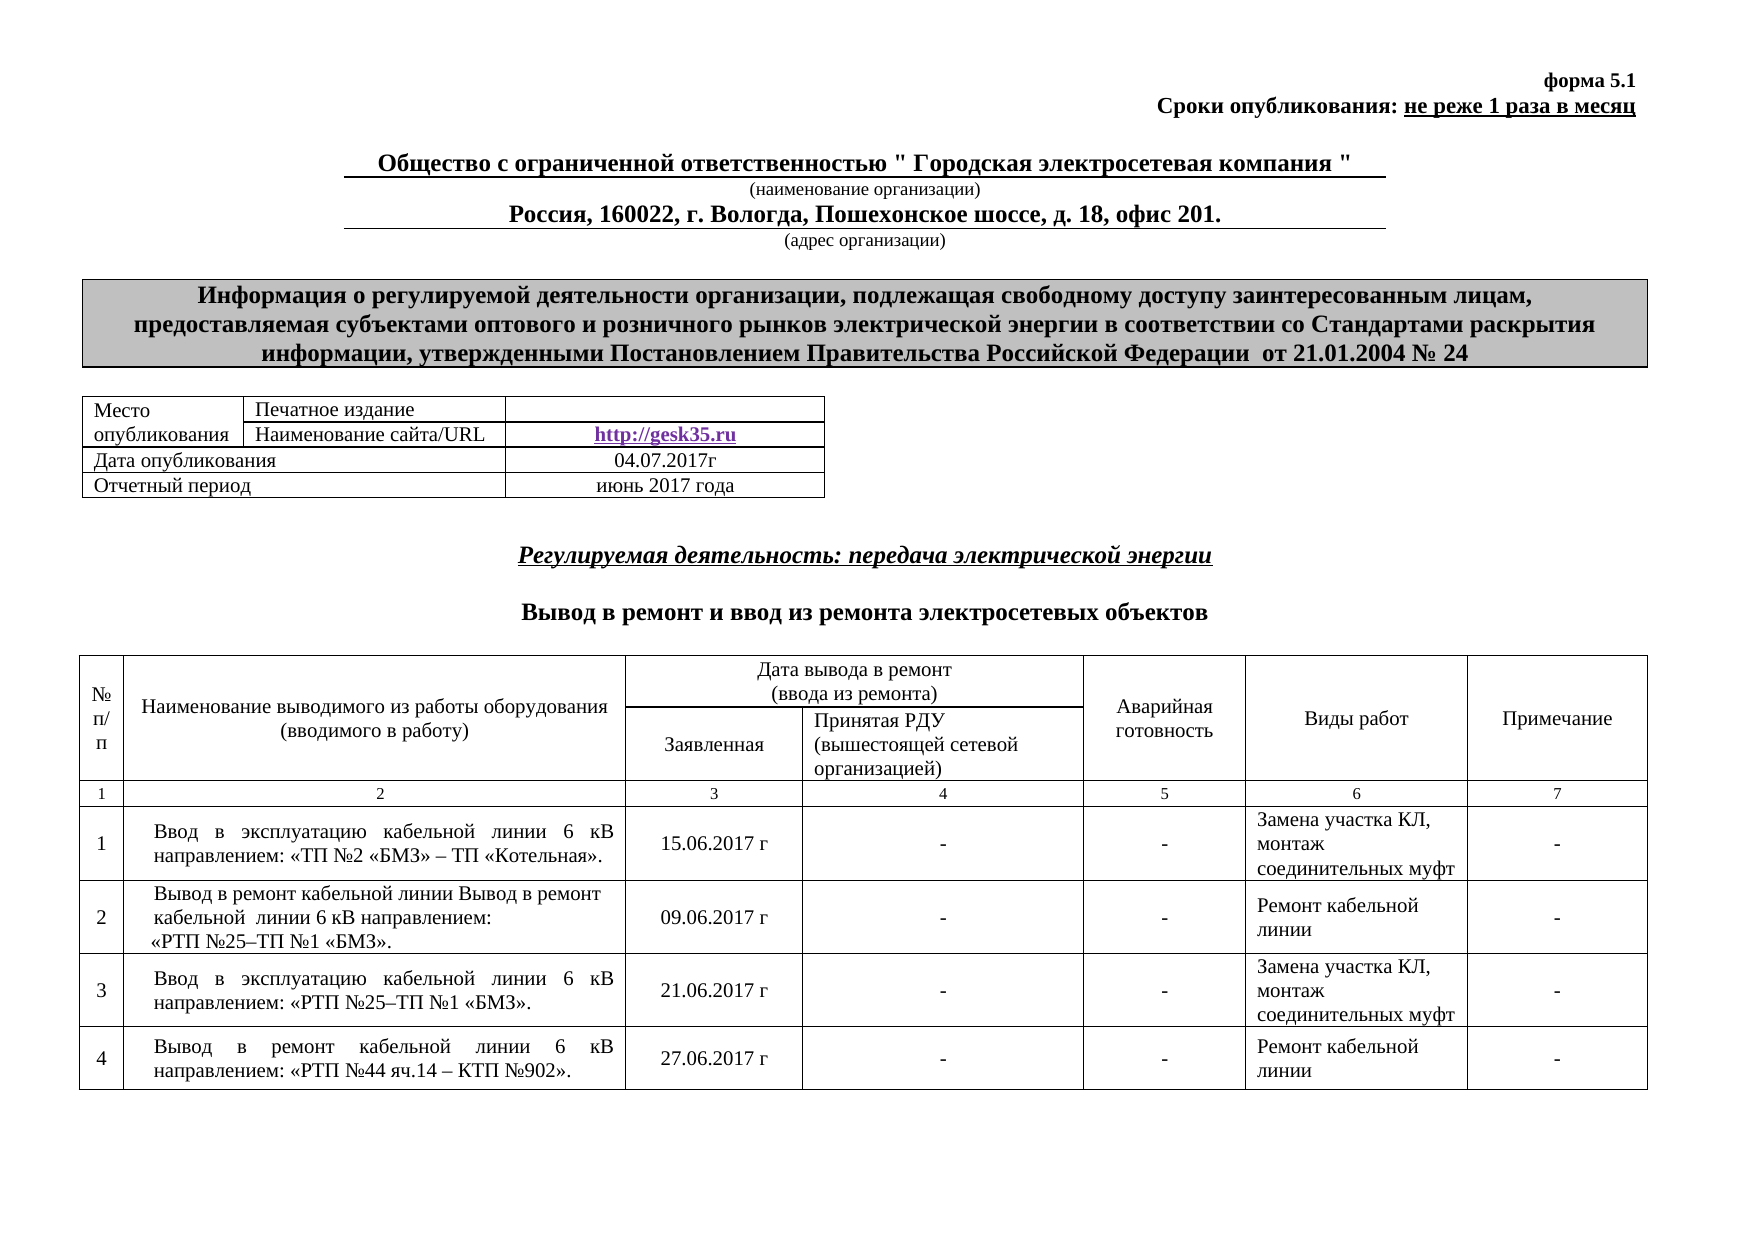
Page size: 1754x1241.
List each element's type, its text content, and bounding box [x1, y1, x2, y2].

table_cell - [1468, 881, 1647, 953]
table_cell - [1084, 954, 1245, 1026]
table_cell 2 [124, 781, 625, 806]
table_cell 27.06.2017 г [626, 1027, 802, 1089]
table_cell Ввод в эксплуатацию кабельной линии 6 кВ направлением: «РТП №25–ТП №1 «БМЗ». [124, 954, 625, 1026]
table_cell 21.06.2017 г [626, 954, 802, 1026]
table_cell 04.07.2017г [506, 448, 824, 472]
table_cell - [1468, 807, 1647, 879]
table_cell Наименование сайта/URL [244, 423, 505, 446]
table_cell - [803, 881, 1083, 953]
table_cell 3 [80, 954, 123, 1026]
table_header Информация о регулируемой деятельности организации, подлежащая свободному доступу заинтересованным лицам, предоставляемая субъектами оптового и розничного рынков электрической энергии в соответствии со Стандартами раскрытия информации, утвержденными Постановлением Правительства Российской Федерации от 21.01.2004 № 24 [83, 280, 1647, 366]
table_cell - [1468, 954, 1647, 1026]
table_cell Замена участка КЛ, монтаж соединительных муфт [1246, 954, 1467, 1026]
table_cell - [1084, 881, 1245, 953]
table_cell 15.06.2017 г [626, 807, 802, 879]
table_header Дата вывода в ремонт (ввода из ремонта) [626, 656, 1083, 706]
table_header № п/п [80, 656, 123, 780]
table_cell Вывод в ремонт кабельной линии 6 кВ направлением: «РТП №44 яч.14 – КТП №902». [124, 1027, 625, 1089]
text Вывод в ремонт и ввод из ремонта электросетевых объектов [94, 597, 1636, 626]
table_cell (наименование организации) [344, 178, 1386, 199]
table_cell июнь 2017 года [506, 473, 824, 497]
table_cell Ремонт кабельной линии [1246, 1027, 1467, 1089]
table_cell 09.06.2017 г [626, 881, 802, 953]
text Регулируемая деятельность: передача электрической энергии [94, 540, 1636, 569]
table_cell 1 [80, 807, 123, 879]
table_cell (адрес организации) [344, 229, 1386, 250]
table_cell Замена участка КЛ, монтаж соединительных муфт [1246, 807, 1467, 879]
table_cell http://gesk35.ru [506, 423, 824, 446]
table_header Общество с ограниченной ответственностью " Городская электросетевая компания " [344, 148, 1386, 176]
table_header [506, 397, 824, 421]
table_cell Ввод в эксплуатацию кабельной линии 6 кВ направлением: «ТП №2 «БМЗ» – ТП «Котельная». [124, 807, 625, 879]
text форма 5.1 [94, 68, 1636, 92]
table_cell 4 [803, 781, 1083, 806]
table_cell - [803, 954, 1083, 1026]
table_cell Заявленная [626, 708, 802, 780]
table_header Наименование выводимого из работы оборудования (вводимого в работу) [124, 656, 625, 780]
table_cell Россия, 160022, г. Вологда, Пошехонское шоссе, д. 18, офис 201. [344, 199, 1386, 228]
table_cell Отчетный период [83, 473, 505, 497]
table_cell 3 [626, 781, 802, 806]
table_cell - [803, 807, 1083, 879]
table_cell - [803, 1027, 1083, 1089]
table_cell - [1084, 1027, 1245, 1089]
table_cell Ремонт кабельной линии [1246, 881, 1467, 953]
table_cell 6 [1246, 781, 1467, 806]
table_cell 1 [80, 781, 123, 806]
table_cell 4 [80, 1027, 123, 1089]
table_cell 7 [1468, 781, 1647, 806]
table_header Аварийная готовность [1084, 656, 1245, 780]
table_header Примечание [1468, 656, 1647, 780]
table_header Печатное издание [244, 397, 505, 421]
table_cell 2 [80, 881, 123, 953]
table_header Виды работ [1246, 656, 1467, 780]
table_cell - [1084, 807, 1245, 879]
table_cell Принятая РДУ (вышестоящей сетевой организацией) [803, 708, 1083, 780]
table_cell 5 [1084, 781, 1245, 806]
table_cell Вывод в ремонт кабельной линии Вывод в ремонт кабельной линии 6 кВ направлением: «РТП №25–ТП №1 «БМЗ». [124, 881, 625, 953]
table_cell Дата опубликования [83, 448, 505, 472]
table_cell - [1468, 1027, 1647, 1089]
text Сроки опубликования: не реже 1 раза в месяц [94, 92, 1636, 119]
table_header Место опубликования [83, 397, 243, 446]
